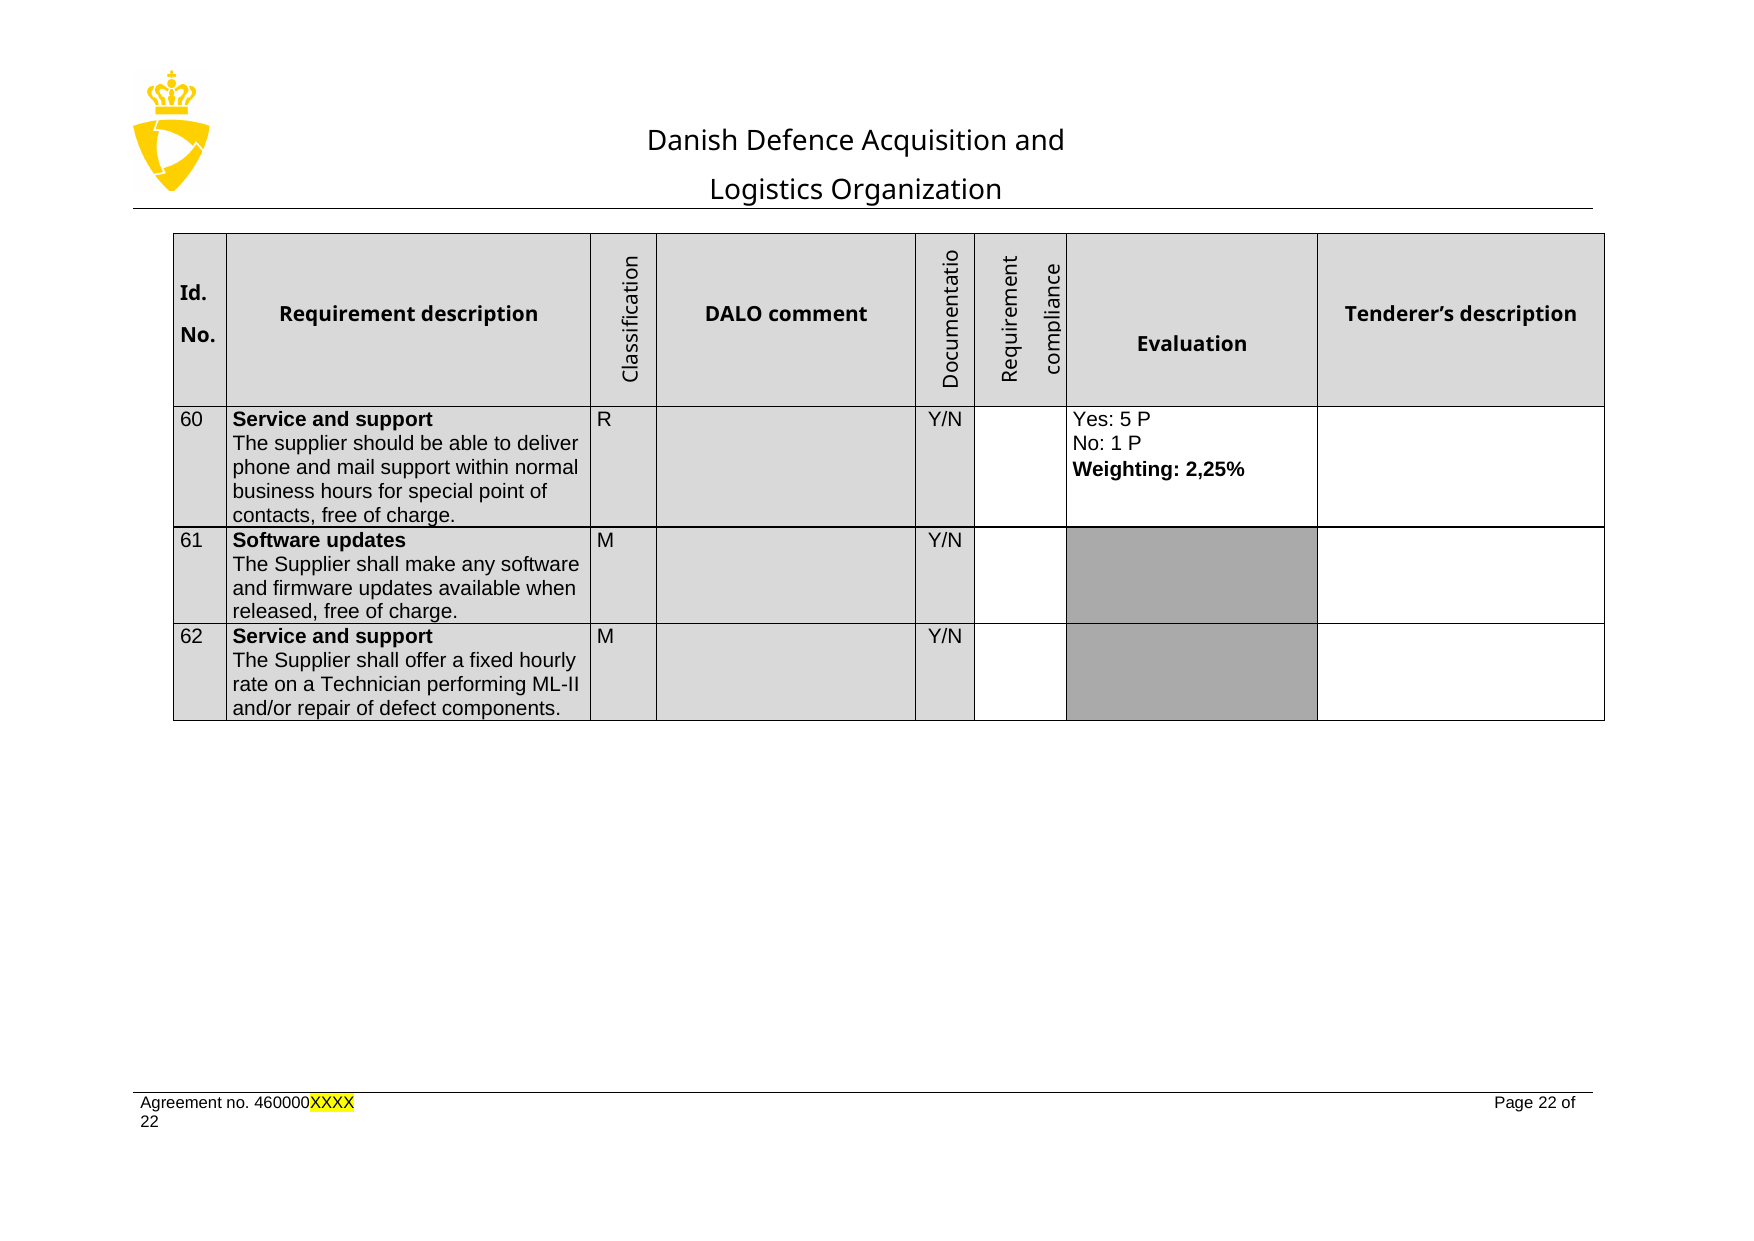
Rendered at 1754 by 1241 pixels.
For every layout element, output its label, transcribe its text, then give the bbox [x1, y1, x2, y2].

picture [133, 70, 210, 190]
table_header Id. No. [174, 234, 226, 406]
table_header Requirement compliance [975, 234, 1066, 406]
table_cell M [591, 528, 656, 623]
table_cell [1318, 528, 1604, 623]
table_cell Y/N [916, 624, 974, 720]
table_cell Service and support The Supplier shall offer a fixed hourly rate on a Technician performing ML-II and/or repair of defect components. [227, 624, 590, 720]
table_cell M [591, 624, 656, 720]
table_cell Y/N [916, 407, 974, 526]
table_cell [975, 407, 1066, 526]
table_cell [1067, 528, 1317, 623]
table_cell 62 [174, 624, 226, 720]
table_cell [975, 528, 1066, 623]
table_cell 60 [174, 407, 226, 526]
table_cell [657, 407, 915, 526]
table_cell [975, 624, 1066, 720]
table_cell [1318, 624, 1604, 720]
table_cell Software updates The Supplier shall make any software and firmware updates available when released, free of charge. [227, 528, 590, 623]
table_header Evaluation [1067, 234, 1317, 406]
table_cell Service and support The supplier should be able to deliver phone and mail support within normal business hours for special point of contacts, free of charge. [227, 407, 590, 526]
table_cell [1318, 407, 1604, 526]
table_header Tenderer’s description [1318, 234, 1604, 406]
table_header Classification [591, 234, 656, 406]
table_cell [657, 528, 915, 623]
table_cell 61 [174, 528, 226, 623]
table_header Documentation [916, 234, 974, 406]
table_cell [657, 624, 915, 720]
table_header Requirement description [227, 234, 590, 406]
table_cell Yes: 5 P No: 1 P Weighting: 2,25% [1067, 407, 1317, 526]
table_cell Y/N [916, 528, 974, 623]
table_cell R [591, 407, 656, 526]
table_header DALO comment [657, 234, 915, 406]
table_cell [1067, 624, 1317, 720]
